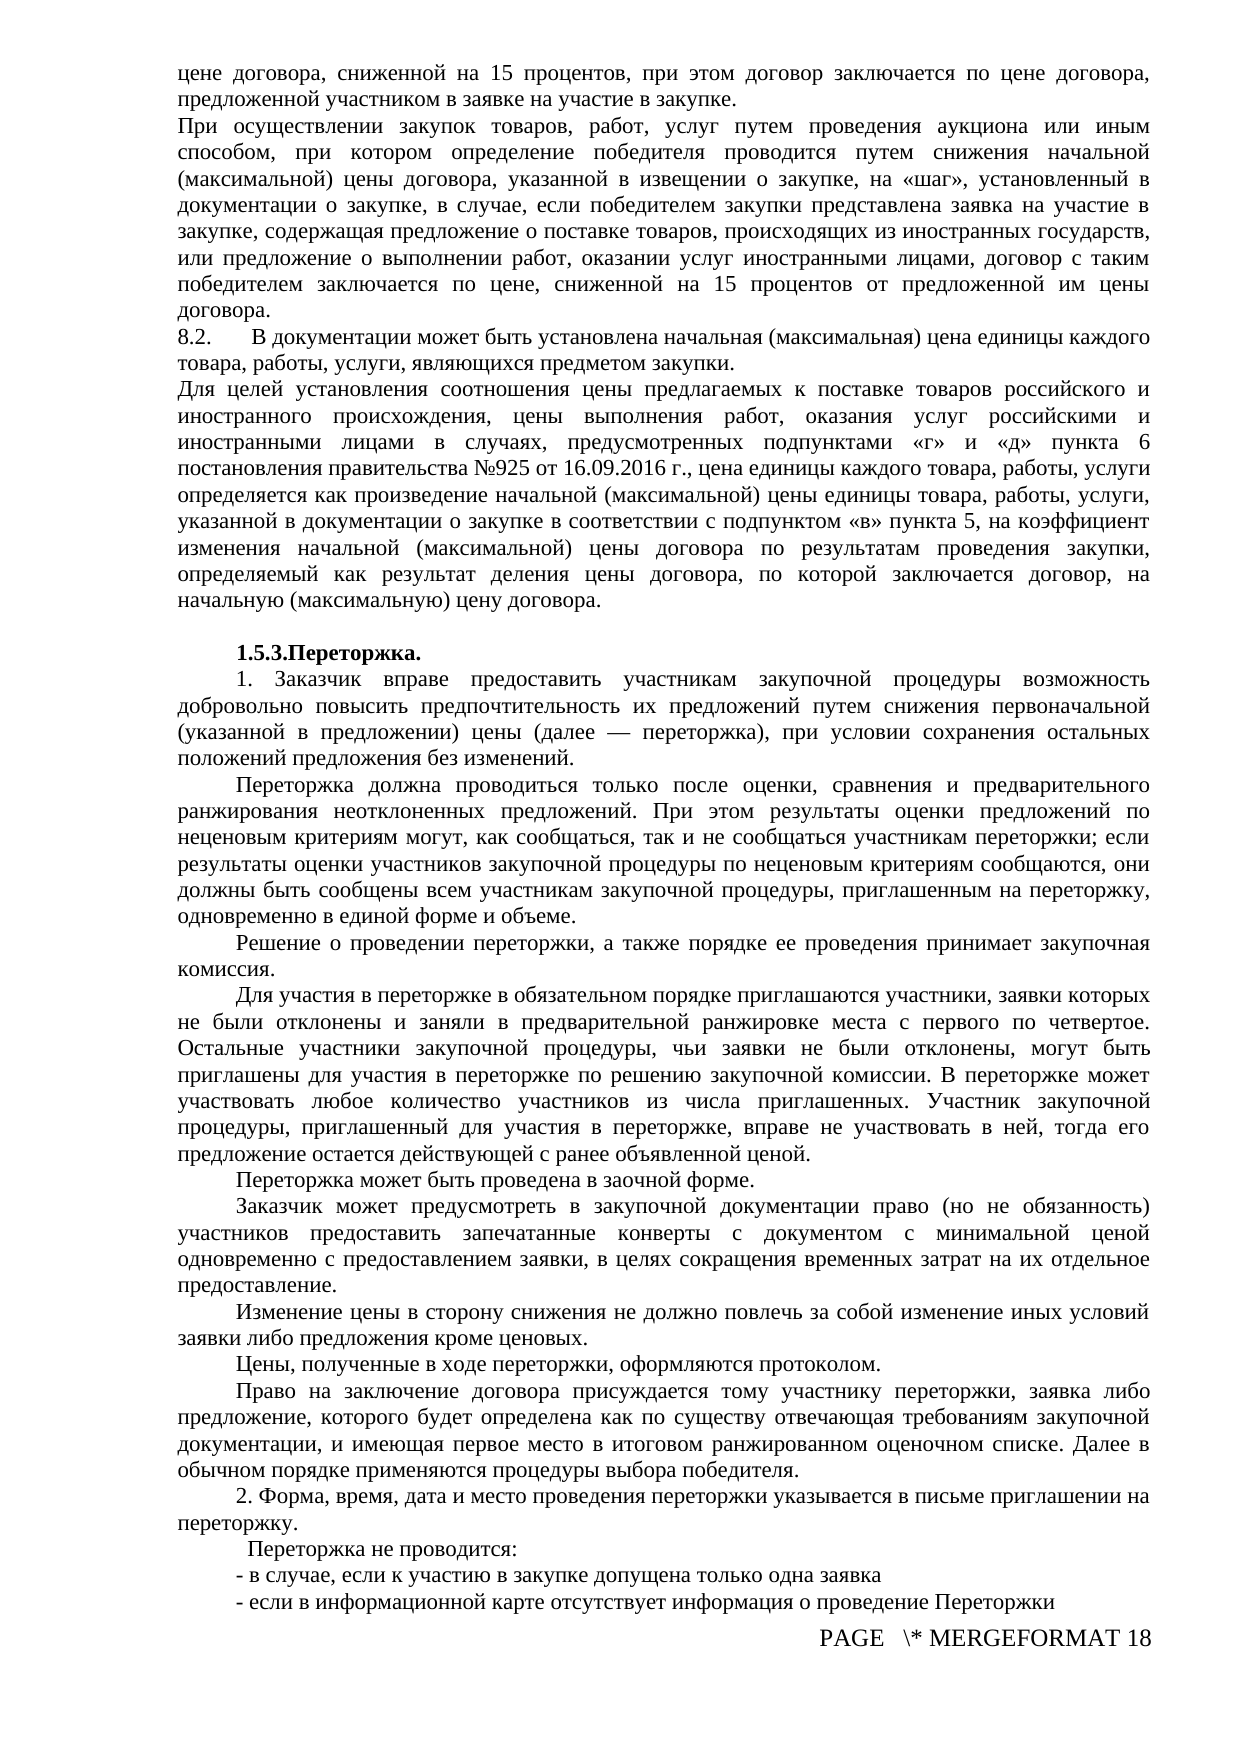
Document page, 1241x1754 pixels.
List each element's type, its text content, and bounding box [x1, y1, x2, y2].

text Заказчик может предусмотреть в закупочной документации право (но не обязанность) участников предоставить запечатанные конверты с документом с минимальной ценой одновременно с предоставлением заявки, в целях сокращения временных затрат на их отдельное предоставление. [177, 1192, 1152, 1298]
text - в случае, если к участию в закупке допущена только одна заявка [177, 1561, 1152, 1588]
text Право на заключение договора присуждается тому участнику переторжки, заявка либо предложение, которого будет определена как по существу отвечающая требованиям закупочной документации, и имеющая первое место в итоговом ранжированном оценочном списке. Далее в обычном порядке применяются процедуры выбора победителя. [177, 1377, 1152, 1482]
text Изменение цены в сторону снижения не должно повлечь за собой изменение иных условий заявки либо предложения кроме ценовых. [177, 1298, 1152, 1351]
text 1.5.3.Переторжка. [177, 639, 1152, 665]
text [177, 59, 1152, 112]
text Переторжка должна проводиться только после оценки, сравнения и предварительного ранжирования неотклоненных предложений. При этом результаты оценки предложений по неценовым критериям могут, как сообщаться, так и не сообщаться участникам переторжки; если результаты оценки участников закупочной процедуры по неценовым критериям сообщаются, они должны быть сообщены всем участникам закупочной процедуры, приглашенным на переторжку, одновременно в единой форме и объеме. [177, 771, 1152, 929]
text Для целей установления соотношения цены предлагаемых к поставке товаров российского и иностранного происхождения, цены выполнения работ, оказания услуг российскими и иностранными лицами в случаях, предусмотренных подпунктами «г» и «д» пункта 6 постановления правительства №925 от 16.09.2016 г., цена единицы каждого товара, работы, услуги определяется как произведение начальной (максимальной) цены единицы товара, работы, услуги, указанной в документации о закупке в соответствии с подпунктом «в» пункта 5, на коэффициент изменения начальной (максимальной) цены договора по результатам проведения закупки, определяемый как результат деления цены договора, по которой заключается договор, на начальную (максимальную) цену договора. [177, 375, 1152, 613]
text 8.2. В документации может быть установлена начальная (максимальная) цена единицы каждого товара, работы, услуги, являющихся предметом закупки. [177, 323, 1152, 375]
text 1. Заказчик вправе предоставить участникам закупочной процедуры возможность добровольно повысить предпочтительность их предложений путем снижения первоначальной (указанной в предложении) цены (далее — переторжка), при условии сохранения остальных положений предложения без изменений. [177, 665, 1152, 771]
text Переторжка не проводится: [177, 1535, 1152, 1561]
text - если в информационной карте отсутствует информация о проведение Переторжки [177, 1588, 1152, 1614]
text Для участия в переторжке в обязательном порядке приглашаются участники, заявки которых не были отклонены и заняли в предварительной ранжировке места с первого по четвертое. Остальные участники закупочной процедуры, чьи заявки не были отклонены, могут быть приглашены для участия в переторжке по решению закупочной комиссии. В переторжке может участвовать любое количество участников из числа приглашенных. Участник закупочной процедуры, приглашенный для участия в переторжке, вправе не участвовать в ней, тогда его предложение остается действующей с ранее объявленной ценой. [177, 982, 1152, 1166]
text При осуществлении закупок товаров, работ, услуг путем проведения аукциона или иным способом, при котором определение победителя проводится путем снижения начальной (максимальной) цены договора, указанной в извещении о закупке, на «шаг», установленный в документации о закупке, в случае, если победителем закупки представлена заявка на участие в закупке, содержащая предложение о поставке товаров, происходящих из иностранных государств, или предложение о выполнении работ, оказании услуг иностранными лицами, договор с таким победителем заключается по цене, сниженной на 15 процентов от предложенной им цены договора. [177, 112, 1152, 323]
text Цены, полученные в ходе переторжки, оформляются протоколом. [177, 1351, 1152, 1377]
text Переторжка может быть проведена в заочной форме. [177, 1166, 1152, 1192]
text Решение о проведении переторжки, а также порядке ее проведения принимает закупочная комиссия. [177, 929, 1152, 982]
text 2. Форма, время, дата и место проведения переторжки указывается в письме приглашении на переторжку. [177, 1482, 1152, 1535]
